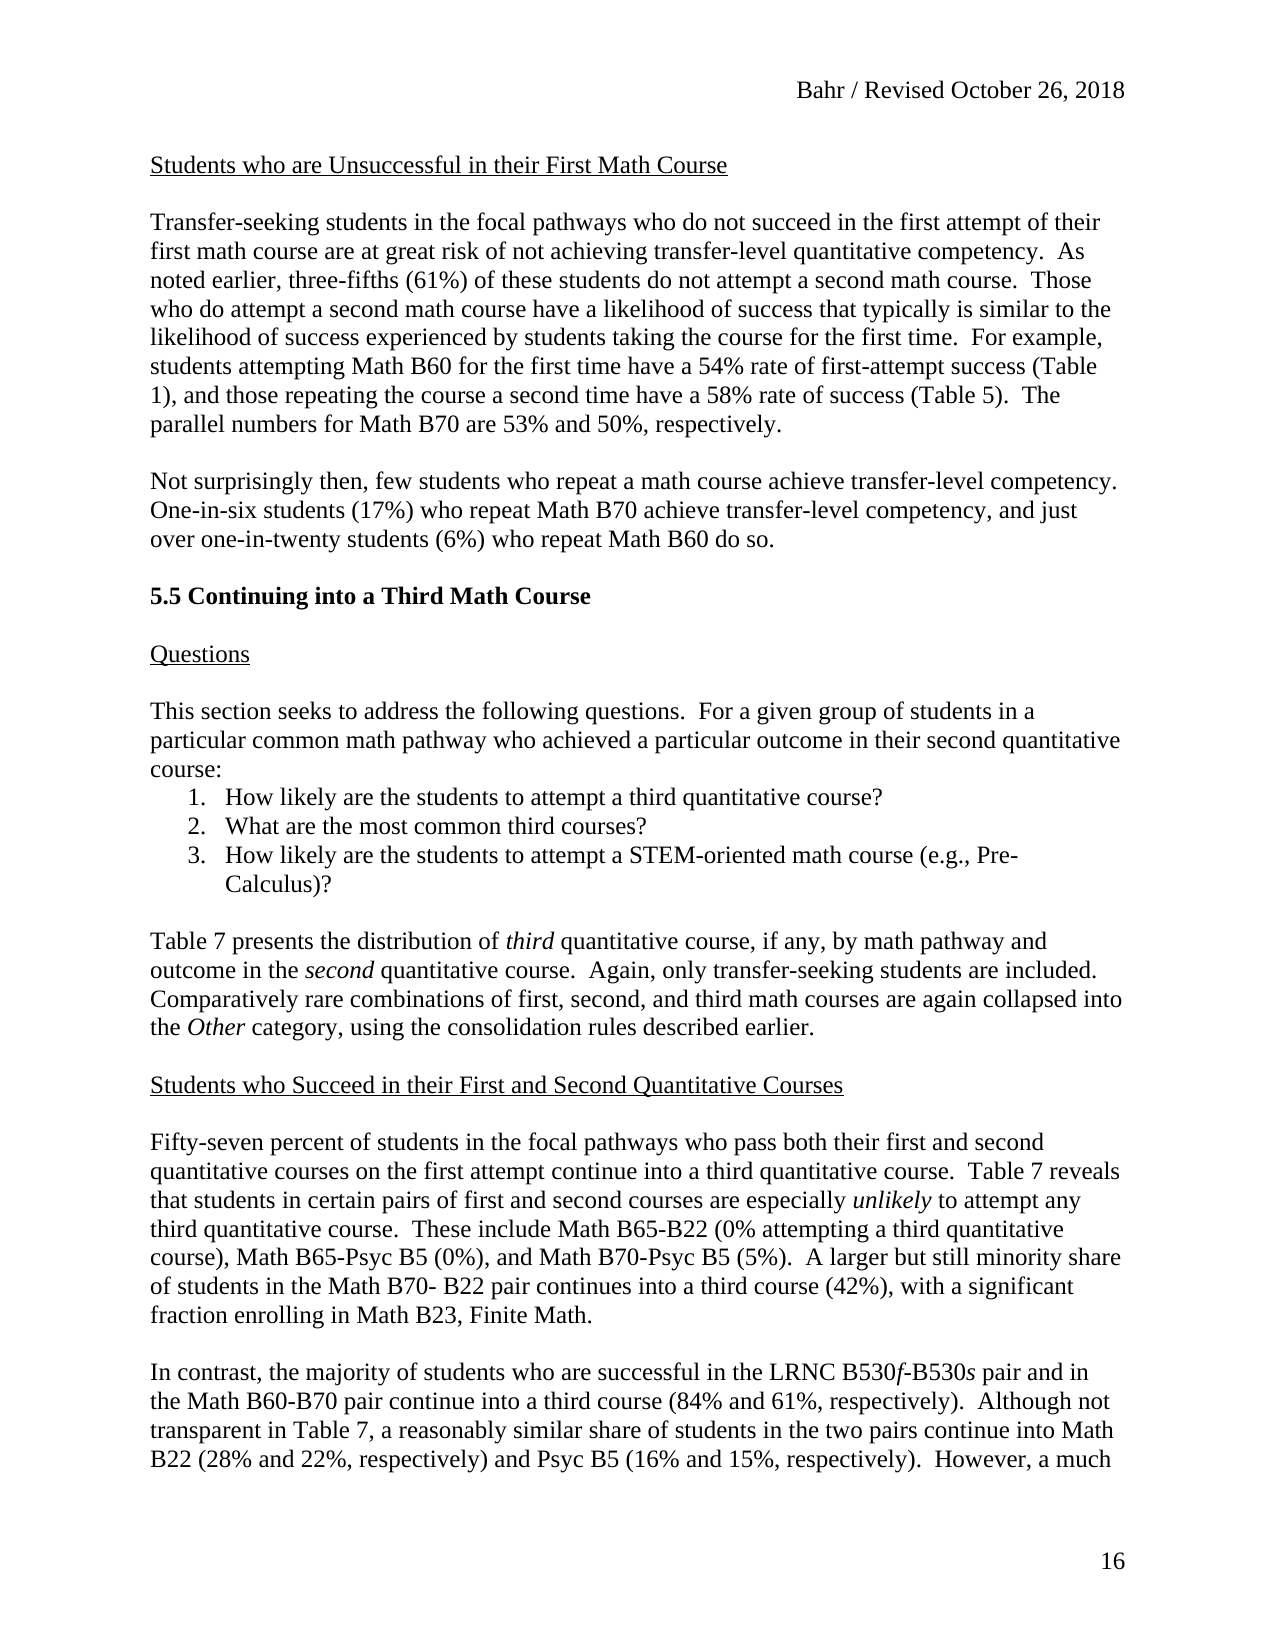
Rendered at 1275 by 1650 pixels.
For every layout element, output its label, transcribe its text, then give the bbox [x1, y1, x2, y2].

list How likely are the students to attempt a STEM-oriented math course (e.g., Pre-Calculus)? [187, 840, 1125, 897]
text Questions [150, 639, 1125, 667]
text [150, 1357, 1125, 1472]
text This section seeks to address the following questions. For a given group of students in a particular common math pathway who achieved a particular outcome in their second quantitative course: [150, 696, 1125, 782]
text Table 7 presents the distribution of third quantitative course, if any, by math pathway and outcome in the second quantitative course. Again, only transfer-seeking students are included. Comparatively rare combinations of first, second, and third math courses are again collapsed into the Other category, using the consolidation rules described earlier. [150, 926, 1125, 1041]
text Students who are Unsuccessful in their First Math Course [150, 150, 1125, 179]
text Not surprisingly then, few students who repeat a math course achieve transfer-level competency. One-in-six students (17%) who repeat Math B70 achieve transfer-level competency, and just over one-in-twenty students (6%) who repeat Math B60 do so. [150, 466, 1125, 552]
text Students who Succeed in their First and Second Quantitative Courses [150, 1070, 1125, 1099]
list How likely are the students to attempt a third quantitative course? [187, 782, 1125, 811]
list What are the most common third courses? [187, 811, 1125, 840]
text 5.5 Continuing into a Third Math Course [150, 581, 1125, 610]
text Fifty-seven percent of students in the focal pathways who pass both their first and second quantitative courses on the first attempt continue into a third quantitative course. Table 7 reveals that students in certain pairs of first and second courses are especially unlikely to attempt any third quantitative course. These include Math B65-B22 (0% attempting a third quantitative course), Math B65-Psyc B5 (0%), and Math B70-Psyc B5 (5%). A larger but still minority share of students in the Math B70- B22 pair continues into a third course (42%), with a significant fraction enrolling in Math B23, Finite Math. [150, 1127, 1125, 1329]
text Transfer-seeking students in the focal pathways who do not succeed in the first attempt of their first math course are at great risk of not achieving transfer-level quantitative competency. As noted earlier, three-fifths (61%) of these students do not attempt a second math course. Those who do attempt a second math course have a likelihood of success that typically is similar to the likelihood of success experienced by students taking the course for the first time. For example, students attempting Math B60 for the first time have a 54% rate of first-attempt success (Table 1), and those repeating the course a second time have a 58% rate of success (Table 5). The parallel numbers for Math B70 are 53% and 50%, respectively. [150, 207, 1125, 437]
